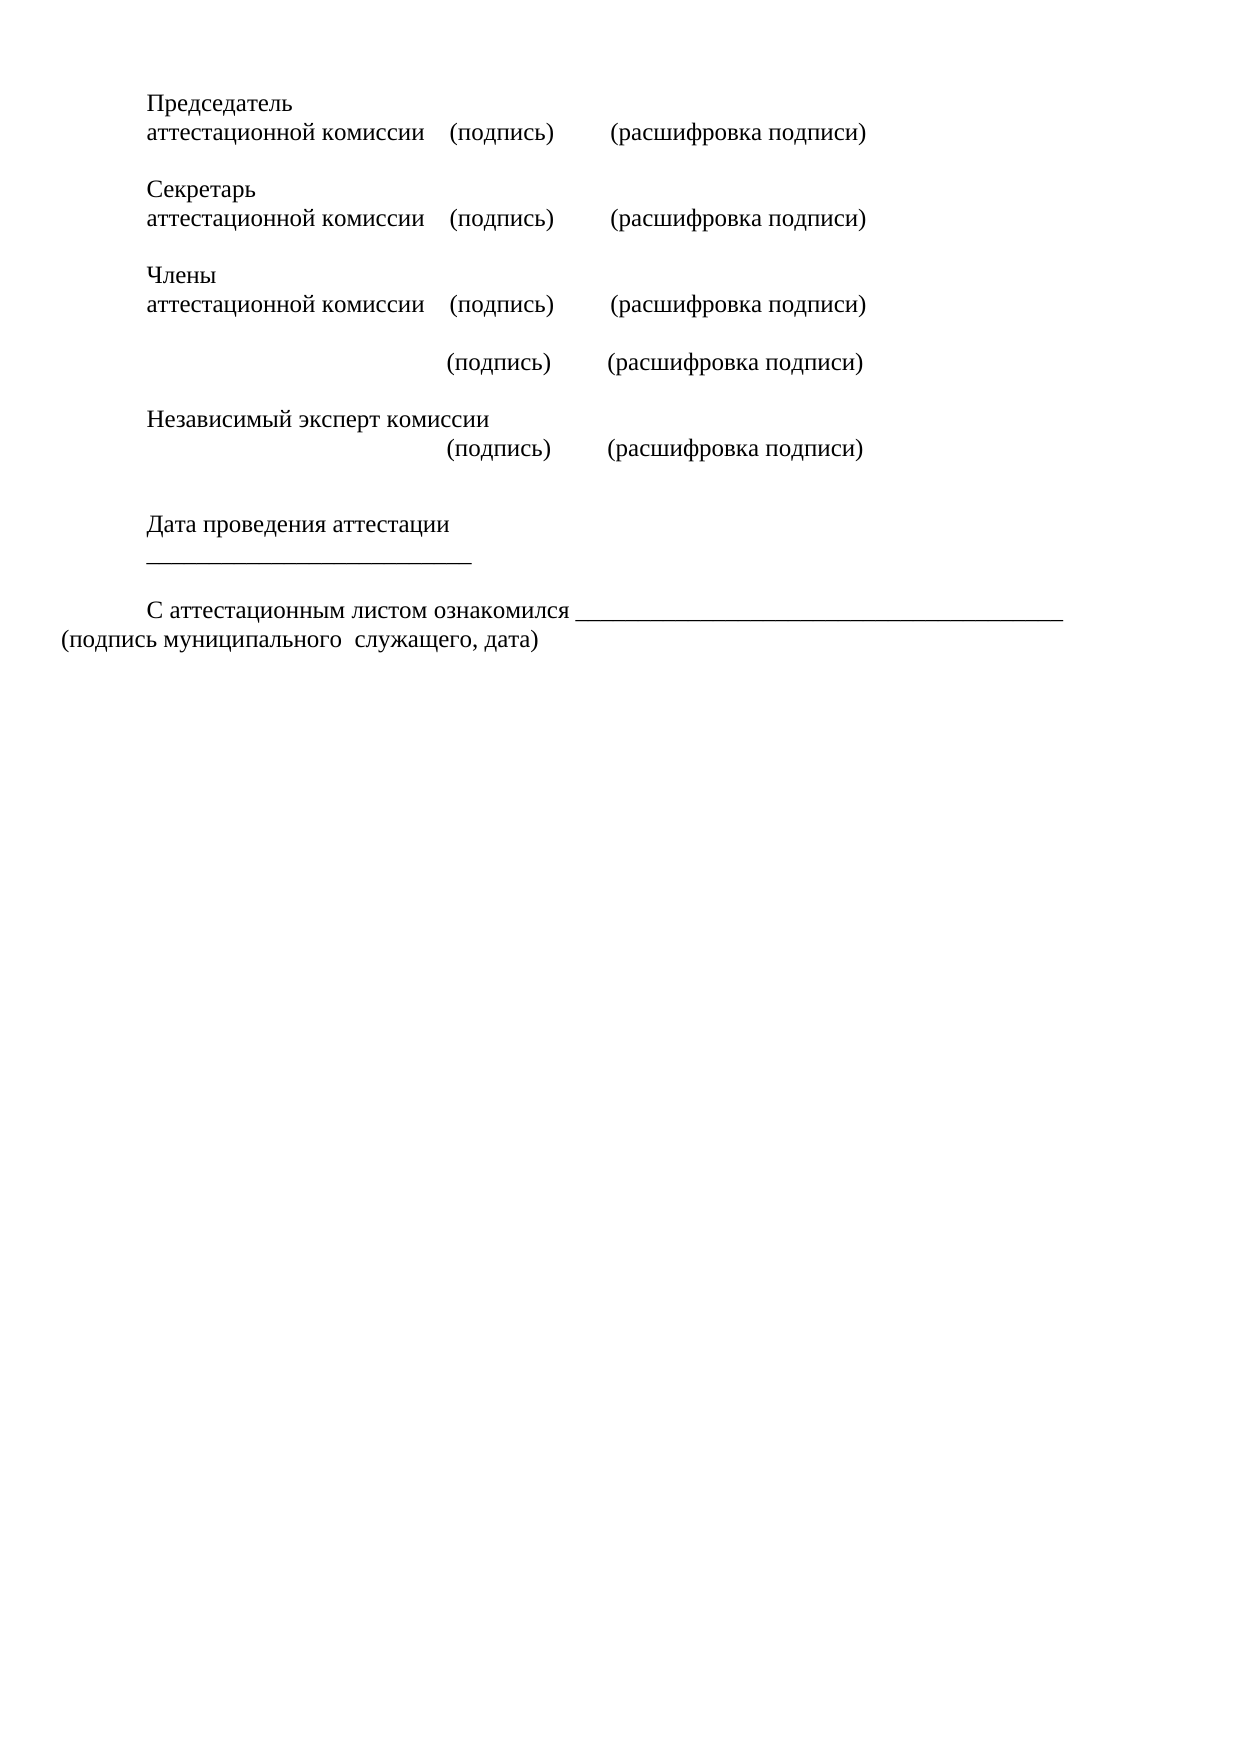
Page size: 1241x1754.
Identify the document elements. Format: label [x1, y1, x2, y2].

table_cell [135, 59, 1181, 653]
table_cell [111, 59, 135, 653]
